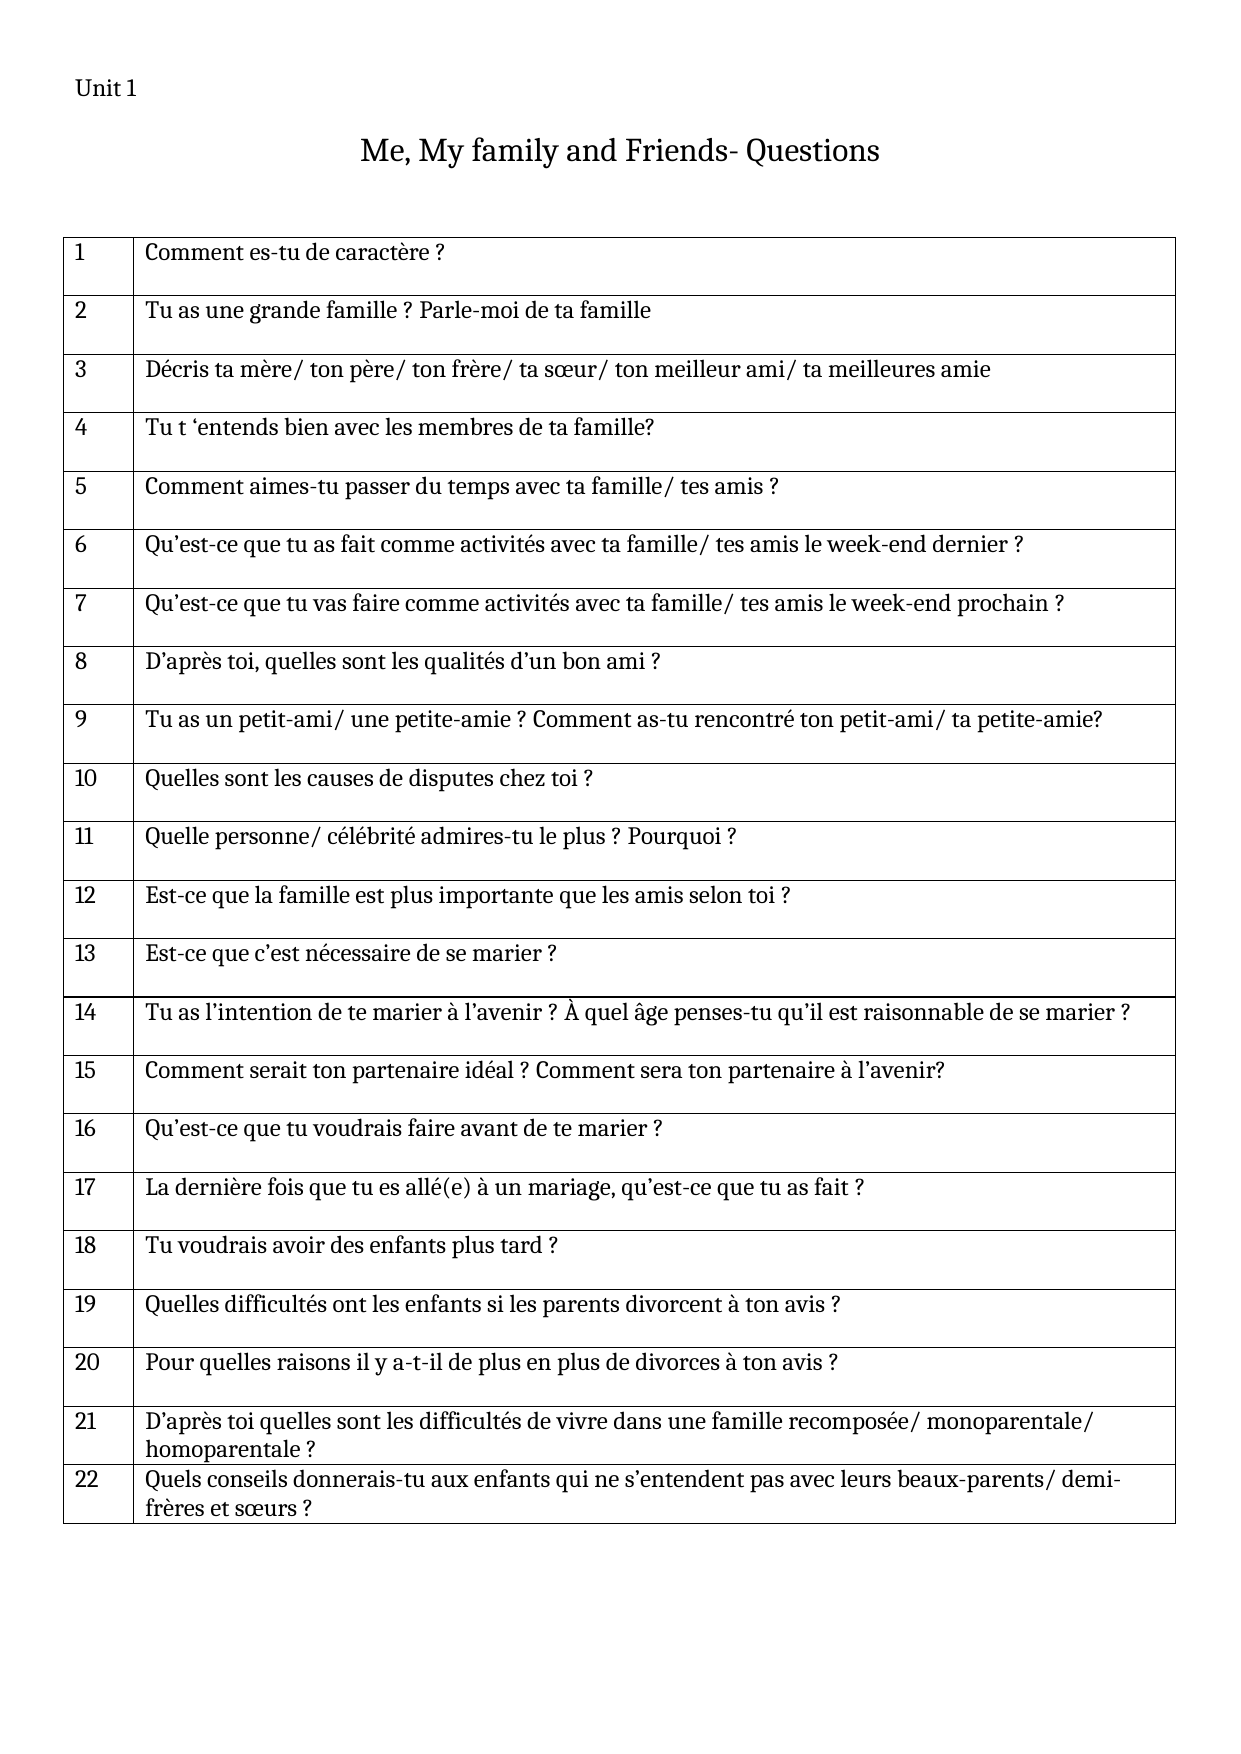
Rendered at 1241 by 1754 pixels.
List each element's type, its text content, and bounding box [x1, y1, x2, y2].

table_cell Est-ce que la famille est plus importante que les amis selon toi ? [134, 881, 1175, 938]
table_cell Pour quelles raisons il y a-t-il de plus en plus de divorces à ton avis ? [134, 1348, 1175, 1406]
table_cell 20 [64, 1348, 133, 1406]
table_cell 5 [64, 472, 133, 529]
table_cell Tu as l’intention de te marier à l’avenir ? À quel âge penses-tu qu’il est raisonnable de se marier ? [134, 998, 1175, 1055]
table_cell Qu’est-ce que tu as fait comme activités avec ta famille/ tes amis le week-end dernier ? [134, 530, 1175, 587]
table_header Comment es-tu de caractère ? [134, 238, 1175, 295]
table_cell Comment aimes-tu passer du temps avec ta famille/ tes amis ? [134, 472, 1175, 529]
table_cell Quelles sont les causes de disputes chez toi ? [134, 764, 1175, 821]
table_header 1 [64, 238, 133, 295]
text Me, My family and Friends- Questions [75, 131, 1165, 170]
table_cell 8 [64, 647, 133, 704]
table_cell 21 [64, 1407, 133, 1464]
table_cell Qu’est-ce que tu vas faire comme activités avec ta famille/ tes amis le week-end prochain ? [134, 589, 1175, 646]
table_cell 12 [64, 881, 133, 938]
table_cell Quelle personne/ célébrité admires-tu le plus ? Pourquoi ? [134, 822, 1175, 879]
table_cell D’après toi, quelles sont les qualités d’un bon ami ? [134, 647, 1175, 704]
table_cell Qu’est-ce que tu voudrais faire avant de te marier ? [134, 1114, 1175, 1172]
table_cell Tu voudrais avoir des enfants plus tard ? [134, 1231, 1175, 1289]
table_cell 6 [64, 530, 133, 587]
table_cell La dernière fois que tu es allé(e) à un mariage, qu’est-ce que tu as fait ? [134, 1173, 1175, 1230]
table_cell Quels conseils donnerais-tu aux enfants qui ne s’entendent pas avec leurs beaux-parents/ demi-frères et sœurs ? [134, 1465, 1175, 1523]
table_cell 10 [64, 764, 133, 821]
table_cell 7 [64, 589, 133, 646]
table_cell 18 [64, 1231, 133, 1289]
table_cell 17 [64, 1173, 133, 1230]
table_cell 13 [64, 939, 133, 996]
table_cell 22 [64, 1465, 133, 1523]
table_cell 19 [64, 1290, 133, 1347]
table_cell Décris ta mère/ ton père/ ton frère/ ta sœur/ ton meilleur ami/ ta meilleures amie [134, 355, 1175, 412]
table_cell 14 [64, 998, 133, 1055]
table_cell Tu as une grande famille ? Parle-moi de ta famille [134, 296, 1175, 354]
table_cell 2 [64, 296, 133, 354]
table_cell Tu as un petit-ami/ une petite-amie ? Comment as-tu rencontré ton petit-ami/ ta petite-amie? [134, 705, 1175, 763]
table_cell 15 [64, 1056, 133, 1113]
table_cell 3 [64, 355, 133, 412]
table_cell 4 [64, 413, 133, 471]
table_cell D’après toi quelles sont les difficultés de vivre dans une famille recomposée/ monoparentale/ homoparentale ? [134, 1407, 1175, 1464]
table_cell Quelles difficultés ont les enfants si les parents divorcent à ton avis ? [134, 1290, 1175, 1347]
table_cell 11 [64, 822, 133, 879]
table_cell 9 [64, 705, 133, 763]
table_cell 16 [64, 1114, 133, 1172]
table_cell Est-ce que c’est nécessaire de se marier ? [134, 939, 1175, 996]
table_cell Comment serait ton partenaire idéal ? Comment sera ton partenaire à l’avenir? [134, 1056, 1175, 1113]
table_cell Tu t ‘entends bien avec les membres de ta famille? [134, 413, 1175, 471]
